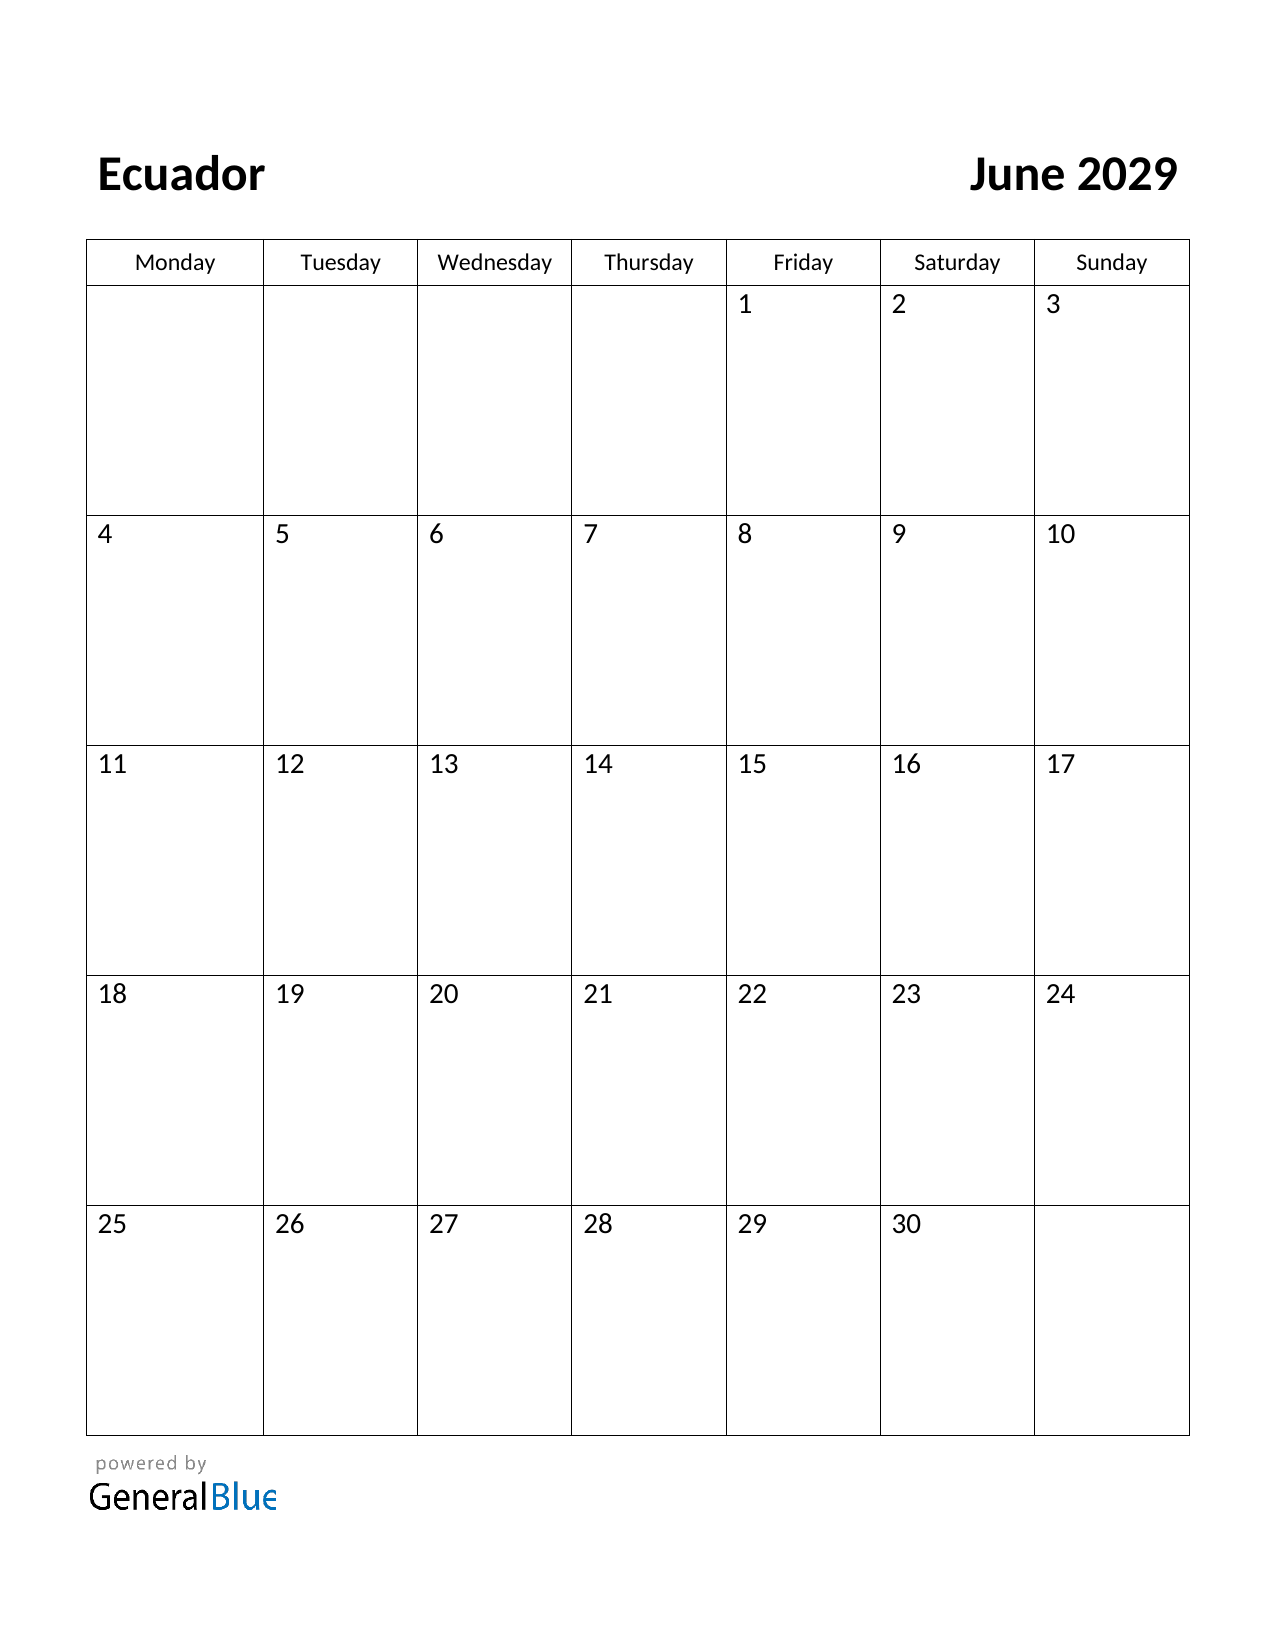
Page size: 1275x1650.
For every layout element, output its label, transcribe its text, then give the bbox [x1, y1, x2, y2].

table_cell [87, 318, 263, 514]
table_cell 10 [1035, 516, 1189, 548]
table_cell [1035, 548, 1189, 744]
table_cell 17 [1035, 746, 1189, 778]
table_cell [881, 548, 1034, 744]
table_cell 19 [264, 976, 417, 1008]
table_cell 7 [572, 516, 726, 548]
table_cell 12 [264, 746, 417, 778]
table_header June 2029 [572, 105, 1189, 239]
table_cell 22 [727, 976, 880, 1008]
table_cell 24 [1035, 976, 1189, 1008]
table_cell [418, 778, 571, 974]
table_cell [264, 286, 417, 318]
table_cell 13 [418, 746, 571, 778]
table_cell [264, 548, 417, 744]
table_cell 4 [87, 516, 263, 548]
table_cell 9 [881, 516, 1034, 548]
table_cell [264, 778, 417, 974]
table_cell 28 [572, 1206, 726, 1238]
table_cell [881, 1238, 1034, 1434]
table_cell [418, 548, 571, 744]
table_cell [1035, 318, 1189, 514]
table_cell [572, 778, 726, 974]
table_cell [86, 1436, 1189, 1534]
table_cell 30 [881, 1206, 1034, 1238]
table_cell [1035, 1206, 1189, 1238]
table_header Ecuador [86, 105, 572, 239]
table_cell [727, 1008, 880, 1204]
table_cell 3 [1035, 286, 1189, 318]
table_cell [727, 778, 880, 974]
table_cell [87, 286, 263, 318]
table_cell [418, 286, 571, 318]
table_cell [418, 318, 571, 514]
table_cell 20 [418, 976, 571, 1008]
table_cell 6 [418, 516, 571, 548]
table_cell Wednesday [418, 240, 571, 284]
table_cell [418, 1008, 571, 1204]
table_cell [1035, 1238, 1189, 1434]
table_cell 26 [264, 1206, 417, 1238]
table_cell [727, 548, 880, 744]
picture [88, 1452, 276, 1515]
table_cell 8 [727, 516, 880, 548]
table_cell [881, 778, 1034, 974]
table_cell Thursday [572, 240, 726, 284]
table_cell Friday [727, 240, 880, 284]
table_cell [264, 1238, 417, 1434]
table_cell [572, 318, 726, 514]
table_cell 25 [87, 1206, 263, 1238]
table_cell Monday [87, 240, 263, 284]
table_cell Saturday [881, 240, 1034, 284]
table_cell 27 [418, 1206, 571, 1238]
table_cell [87, 778, 263, 974]
table_cell Tuesday [264, 240, 417, 284]
table_cell [264, 1008, 417, 1204]
table_cell 18 [87, 976, 263, 1008]
table_cell 5 [264, 516, 417, 548]
table_cell [418, 1238, 571, 1434]
table_cell [572, 1008, 726, 1204]
table_cell [727, 1238, 880, 1434]
table_cell [1035, 1008, 1189, 1204]
table_cell 15 [727, 746, 880, 778]
table_cell Sunday [1035, 240, 1189, 284]
table_cell [87, 548, 263, 744]
table_cell 21 [572, 976, 726, 1008]
table_cell 16 [881, 746, 1034, 778]
table_cell [572, 548, 726, 744]
table_cell [87, 1238, 263, 1434]
table_cell 1 [727, 286, 880, 318]
table_cell 2 [881, 286, 1034, 318]
table_cell 29 [727, 1206, 880, 1238]
table_cell [727, 318, 880, 514]
table_cell 14 [572, 746, 726, 778]
table_cell [572, 1238, 726, 1434]
table_cell [572, 286, 726, 318]
table_cell [87, 1008, 263, 1204]
table_cell 11 [87, 746, 263, 778]
table_cell [264, 318, 417, 514]
table_cell [881, 318, 1034, 514]
table_cell [1035, 778, 1189, 974]
table_cell 23 [881, 976, 1034, 1008]
table_cell [881, 1008, 1034, 1204]
